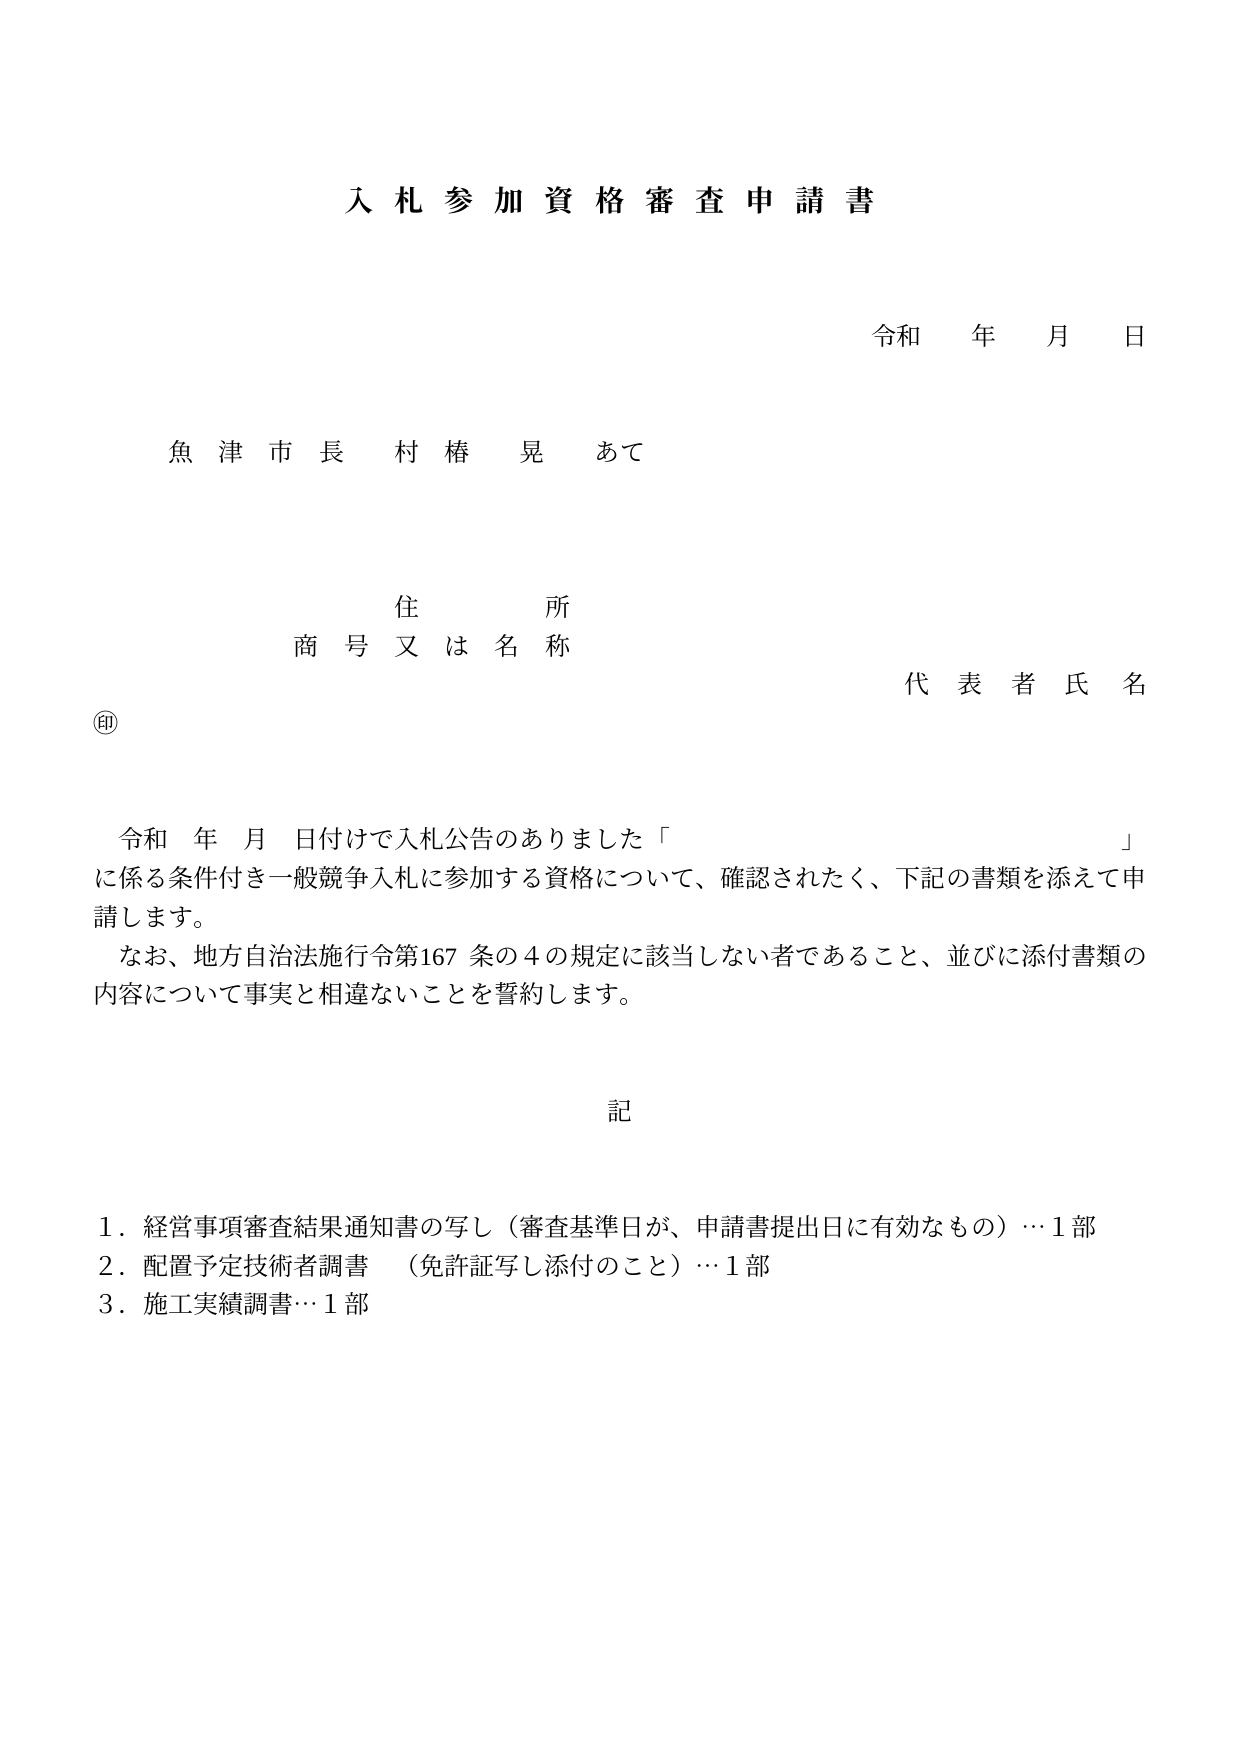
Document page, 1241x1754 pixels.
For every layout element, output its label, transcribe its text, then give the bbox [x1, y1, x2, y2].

text 代表者氏名 ㊞ [93, 664, 1147, 741]
text 商号又は名称 [93, 625, 1147, 664]
text なお、地方自治法施行令第167条の４の規定に該当しない者であること、並びに添付書類の内容について事実と相違ないことを誓約します。 [93, 935, 1147, 1013]
text 令和 年 月 日付けで入札公告のありました「 」に係る条件付き一般競争入札に参加する資格について、確認されたく、下記の書類を添えて申請します。 [93, 819, 1147, 935]
text 入札参加資格審査申請書 [93, 160, 1147, 238]
subtitle 記 [93, 1090, 1147, 1129]
text 令和 年 月 日 [93, 315, 1147, 354]
text ２．配置予定技術者調書 （免許証写し添付のこと）…１部 [93, 1245, 1147, 1284]
text １．経営事項審査結果通知書の写し（審査基準日が、申請書提出日に有効なもの）…１部 [93, 1206, 1147, 1245]
text ３．施工実績調書…１部 [93, 1284, 1147, 1323]
text 住所 [93, 586, 1147, 625]
text 魚 津 市 長 村 椿 晃 あて [93, 431, 1147, 470]
